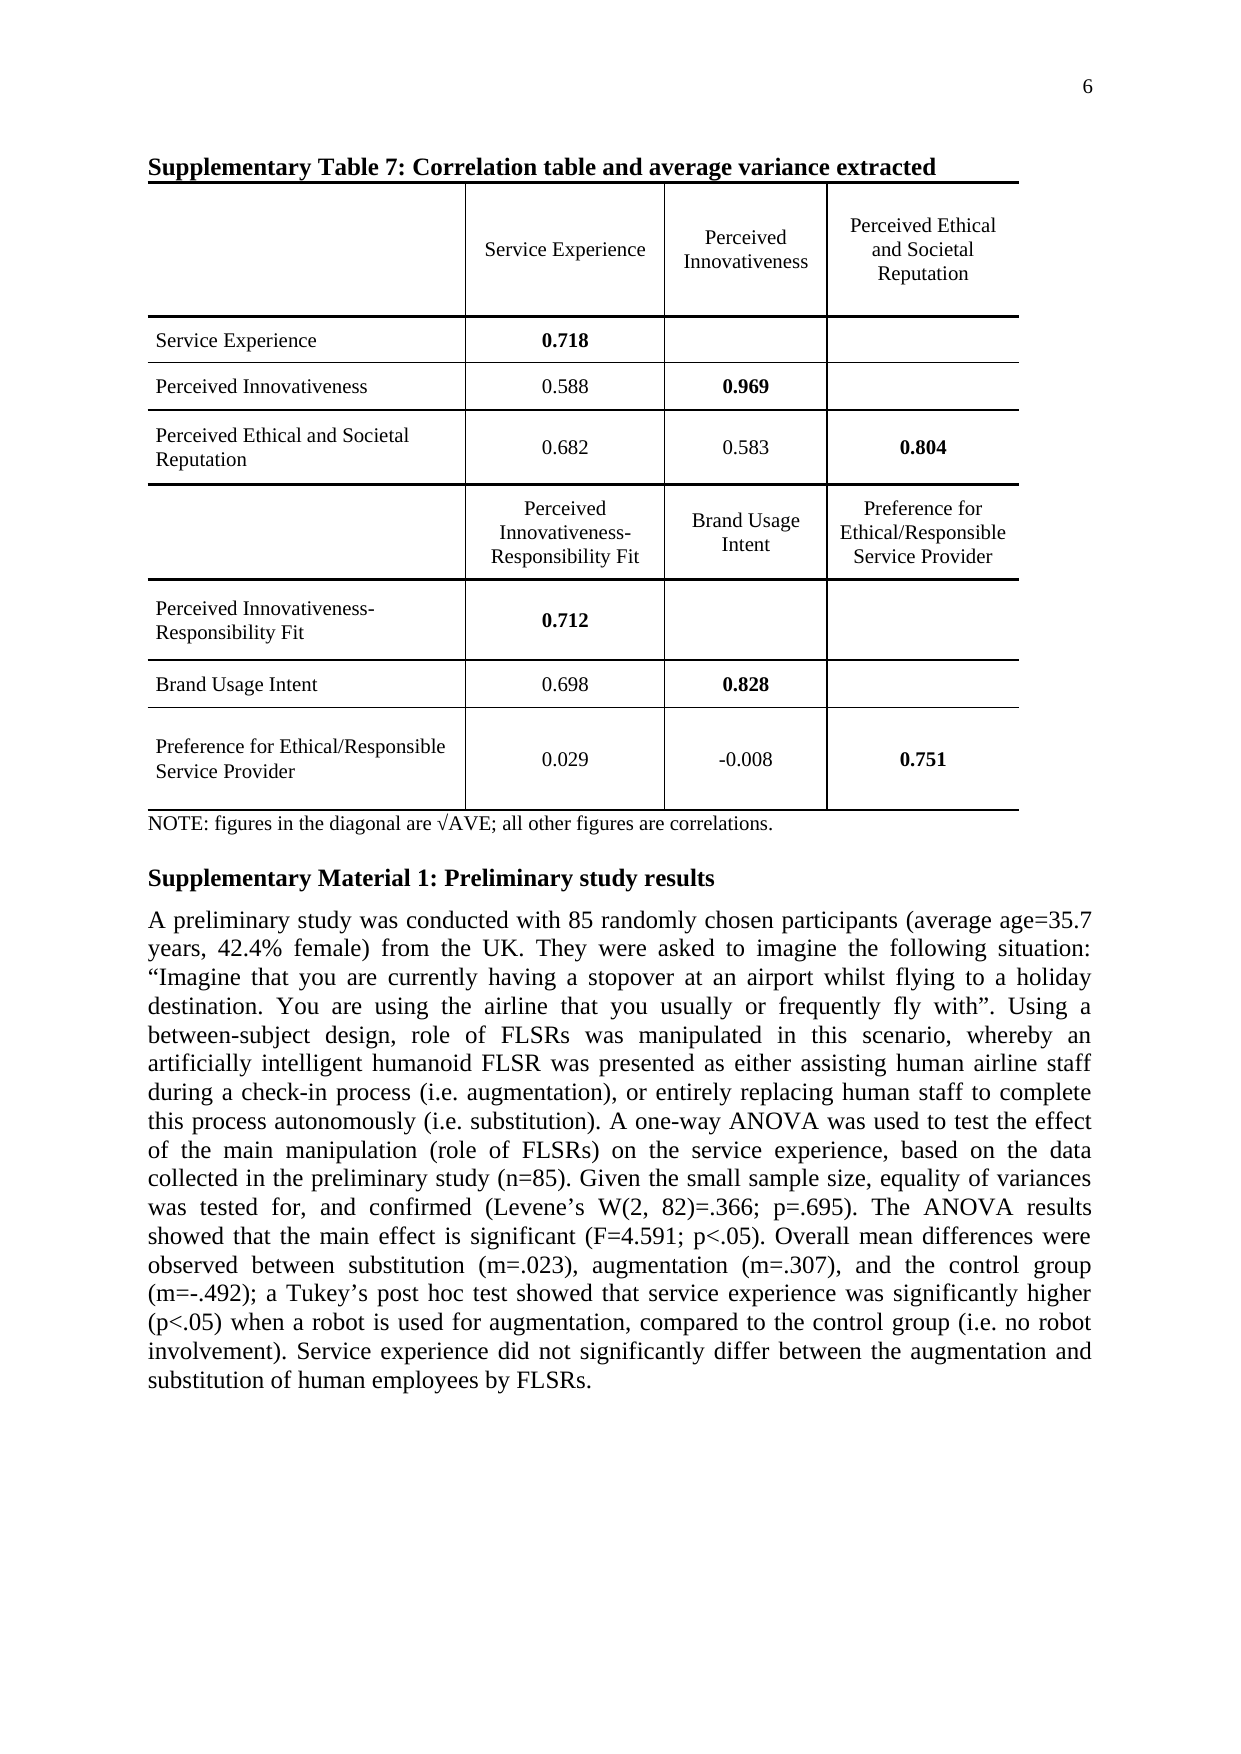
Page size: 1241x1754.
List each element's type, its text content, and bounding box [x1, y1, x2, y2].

table_cell [665, 581, 826, 659]
table_cell 0.029 [466, 708, 664, 809]
table_cell 0.751 [828, 708, 1019, 809]
table_cell [828, 363, 1019, 409]
table_cell [828, 661, 1019, 706]
table_cell [828, 318, 1019, 362]
table_cell 0.698 [466, 661, 664, 706]
table_cell -0.008 [665, 708, 826, 809]
text A preliminary study was conducted with 85 randomly chosen participants (average age=35.7 years, 42.4% female) from the UK. They were asked to imagine the following situation: “Imagine that you are currently having a stopover at an airport whilst flying to a holiday destination. You are using the airline that you usually or frequently fly with”. Using a between-subject design, role of FLSRs was manipulated in this scenario, whereby an artificially intelligent humanoid FLSR was presented as either assisting human airline staff during a check-in process (i.e. augmentation), or entirely replacing human staff to complete this process autonomously (i.e. substitution). A one-way ANOVA was used to test the effect of the main manipulation (role of FLSRs) on the service experience, based on the data collected in the preliminary study (n=85). Given the small sample size, equality of variances was tested for, and confirmed (Levene’s W(2, 82)=.366; p=.695). The ANOVA results showed that the main effect is significant (F=4.591; p<.05). Overall mean differences were observed between substitution (m=.023), augmentation (m=.307), and the control group (m=-.492); a Tukey’s post hoc test showed that service experience was significantly higher (p<.05) when a robot is used for augmentation, compared to the control group (i.e. no robot involvement). Service experience did not significantly differ between the augmentation and substitution of human employees by FLSRs. [148, 905, 1093, 1393]
table_cell [665, 318, 826, 362]
table_header Perceived Ethical and Societal Reputation [828, 184, 1019, 314]
table_cell Perceived Innovativeness [148, 363, 465, 409]
table_cell Service Experience [148, 318, 465, 362]
table_cell Preference for Ethical/Responsible Service Provider [148, 708, 465, 809]
table_cell 0.828 [665, 661, 826, 706]
table_cell 0.712 [466, 581, 664, 659]
table_cell Perceived Innovativeness-Responsibility Fit [148, 581, 465, 659]
table_cell 0.682 [466, 411, 664, 483]
table_cell Perceived Ethical and Societal Reputation [148, 411, 465, 483]
text Supplementary Table 7: Correlation table and average variance extracted [148, 152, 1093, 181]
table_header [148, 184, 465, 314]
table_cell 0.583 [665, 411, 826, 483]
table_cell 0.718 [466, 318, 664, 362]
table_header Perceived Innovativeness [665, 184, 826, 314]
table_cell Brand Usage Intent [148, 661, 465, 706]
table_cell Brand Usage Intent [665, 486, 826, 578]
table_cell Preference for Ethical/Responsible Service Provider [828, 486, 1019, 578]
table_cell 0.804 [828, 411, 1019, 483]
table_header Service Experience [466, 184, 664, 314]
table_cell [148, 486, 465, 578]
text NOTE: figures in the diagonal are √AVE; all other figures are correlations. [148, 811, 1093, 835]
table_cell 0.588 [466, 363, 664, 409]
table_cell Perceived Innovativeness- Responsibility Fit [466, 486, 664, 578]
table_cell 0.969 [665, 363, 826, 409]
table_cell [828, 581, 1019, 659]
text Supplementary Material 1: Preliminary study results [148, 863, 1093, 892]
